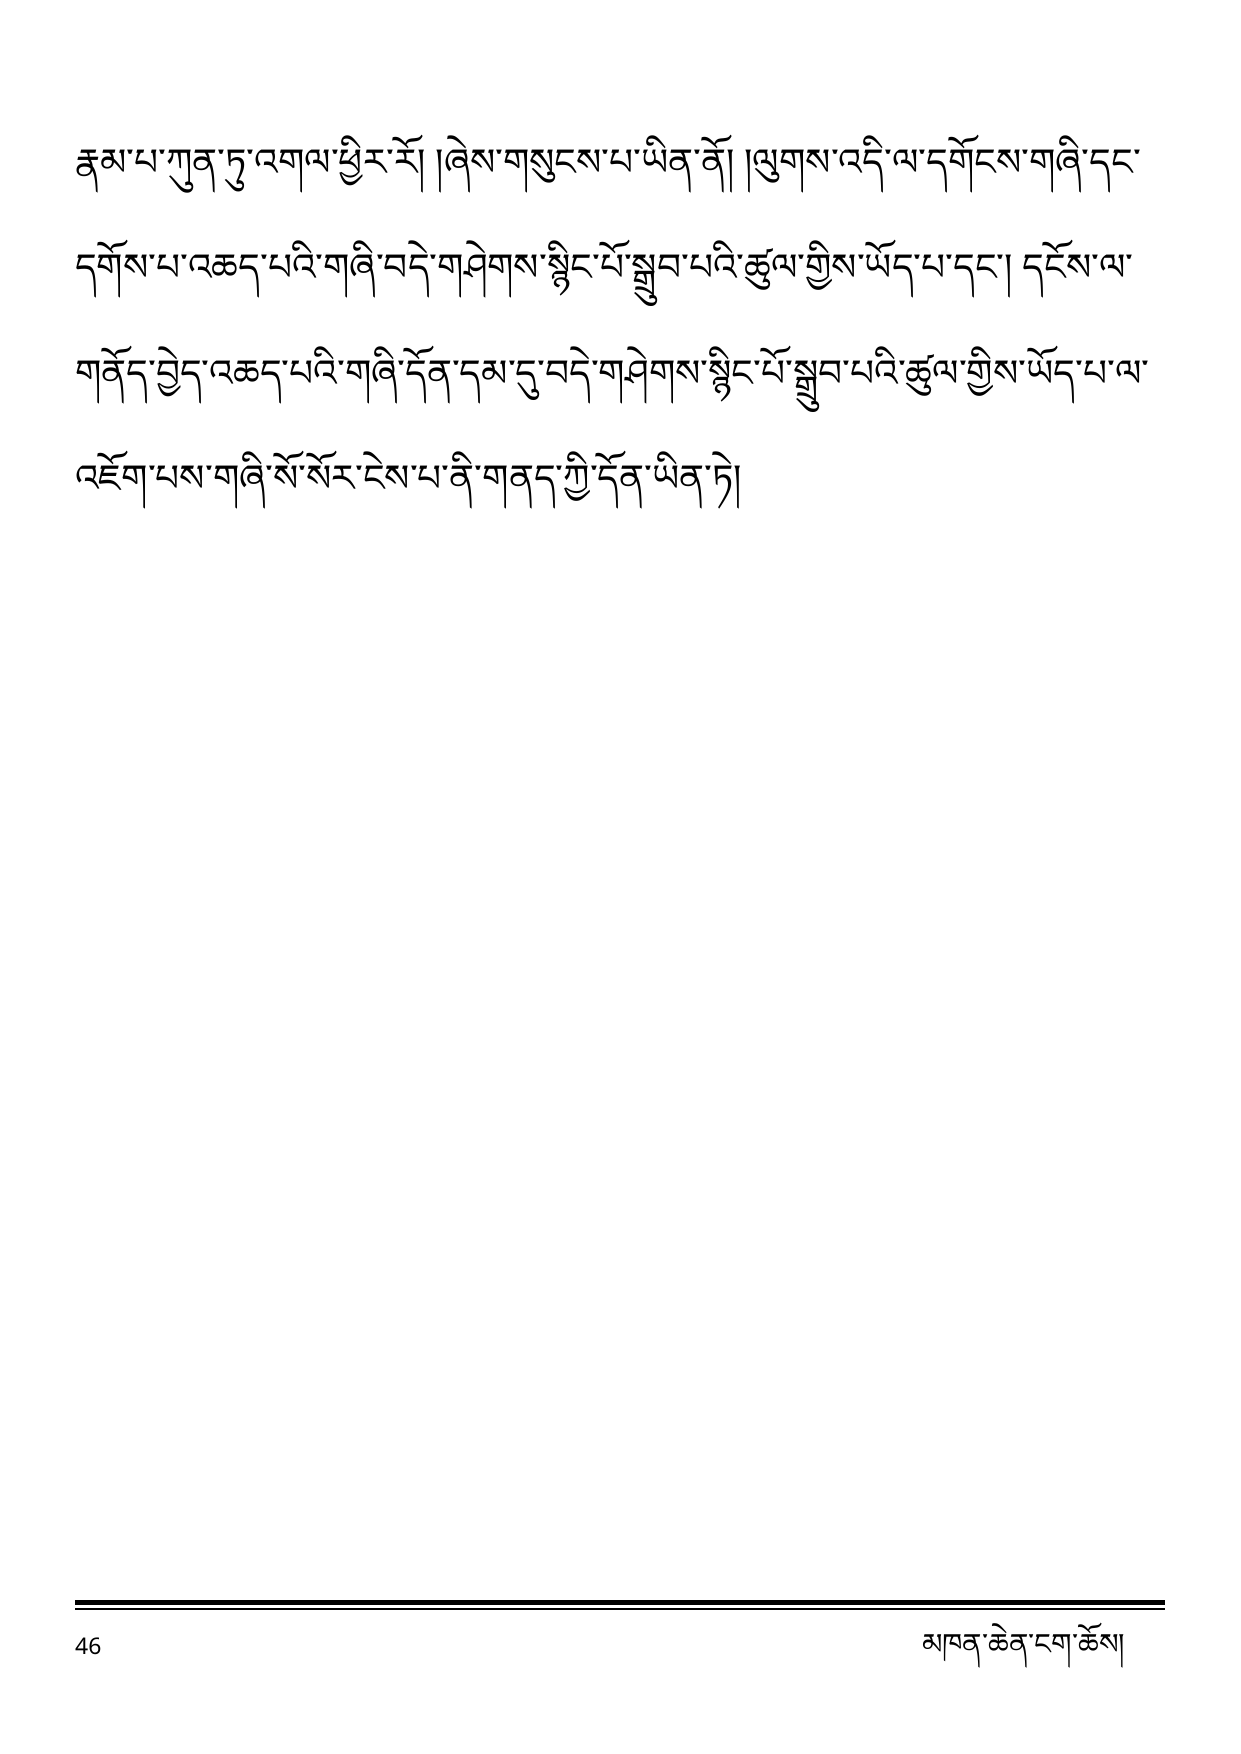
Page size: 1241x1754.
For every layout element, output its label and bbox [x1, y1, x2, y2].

text [75, 120, 1165, 542]
